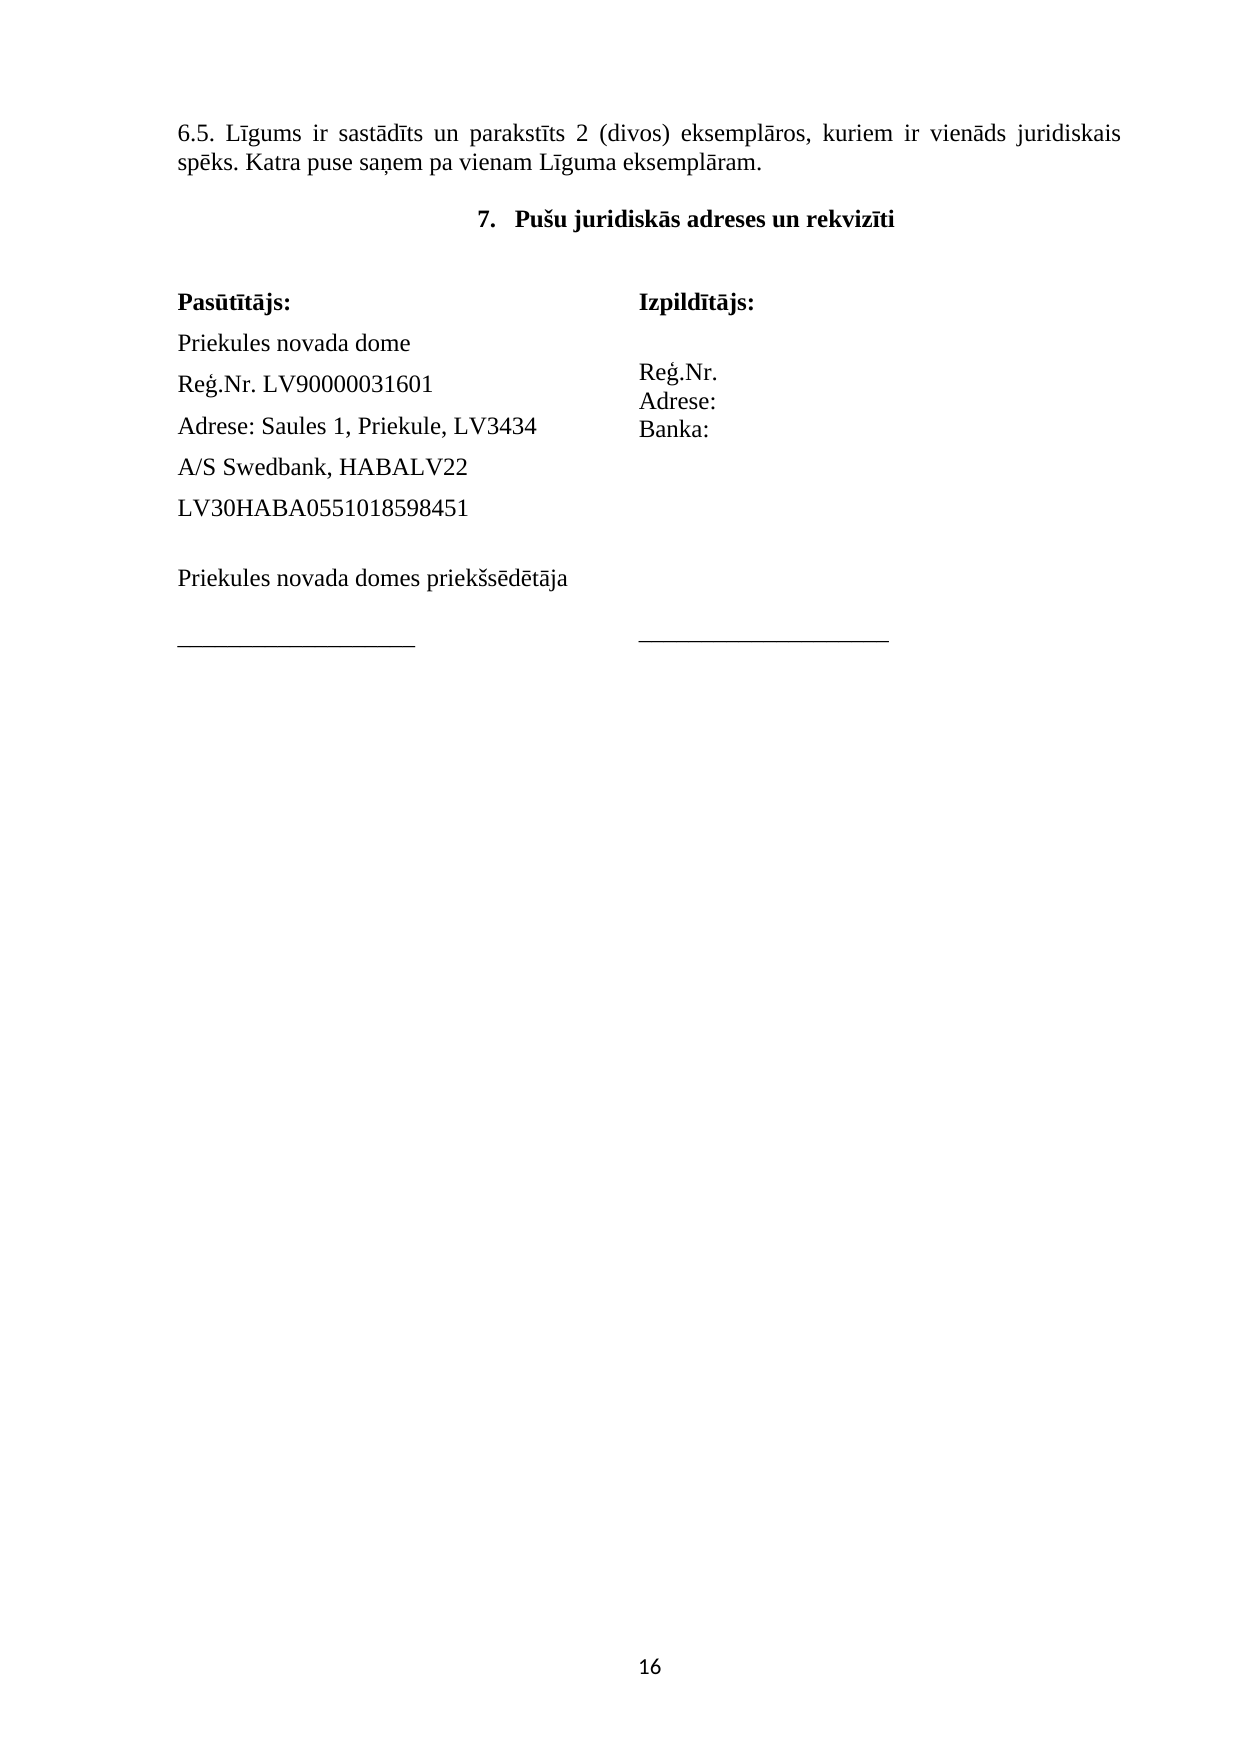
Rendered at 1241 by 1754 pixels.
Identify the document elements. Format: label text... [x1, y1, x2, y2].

table_header Izpildītājs: Reģ.Nr. Adrese: Banka: ____________________ [627, 287, 1115, 728]
text 6.5. Līgums ir sastādīts un parakstīts 2 (divos) eksemplāros, kuriem ir vienāds juridiskais spēks. Katra puse saņem pa vienam Līguma eksemplāram. [177, 118, 1122, 176]
list Pušu juridiskās adreses un rekvizīti [215, 204, 1158, 233]
table_header Pasūtītājs: Priekules novada dome Reģ.Nr. LV90000031601 Adrese: Saules 1, Priekule, LV3434 A/S Swedbank, HABALV22 LV30HABA0551018598451 Priekules novada domes priekšsēdētāja ___________________ [166, 287, 627, 728]
